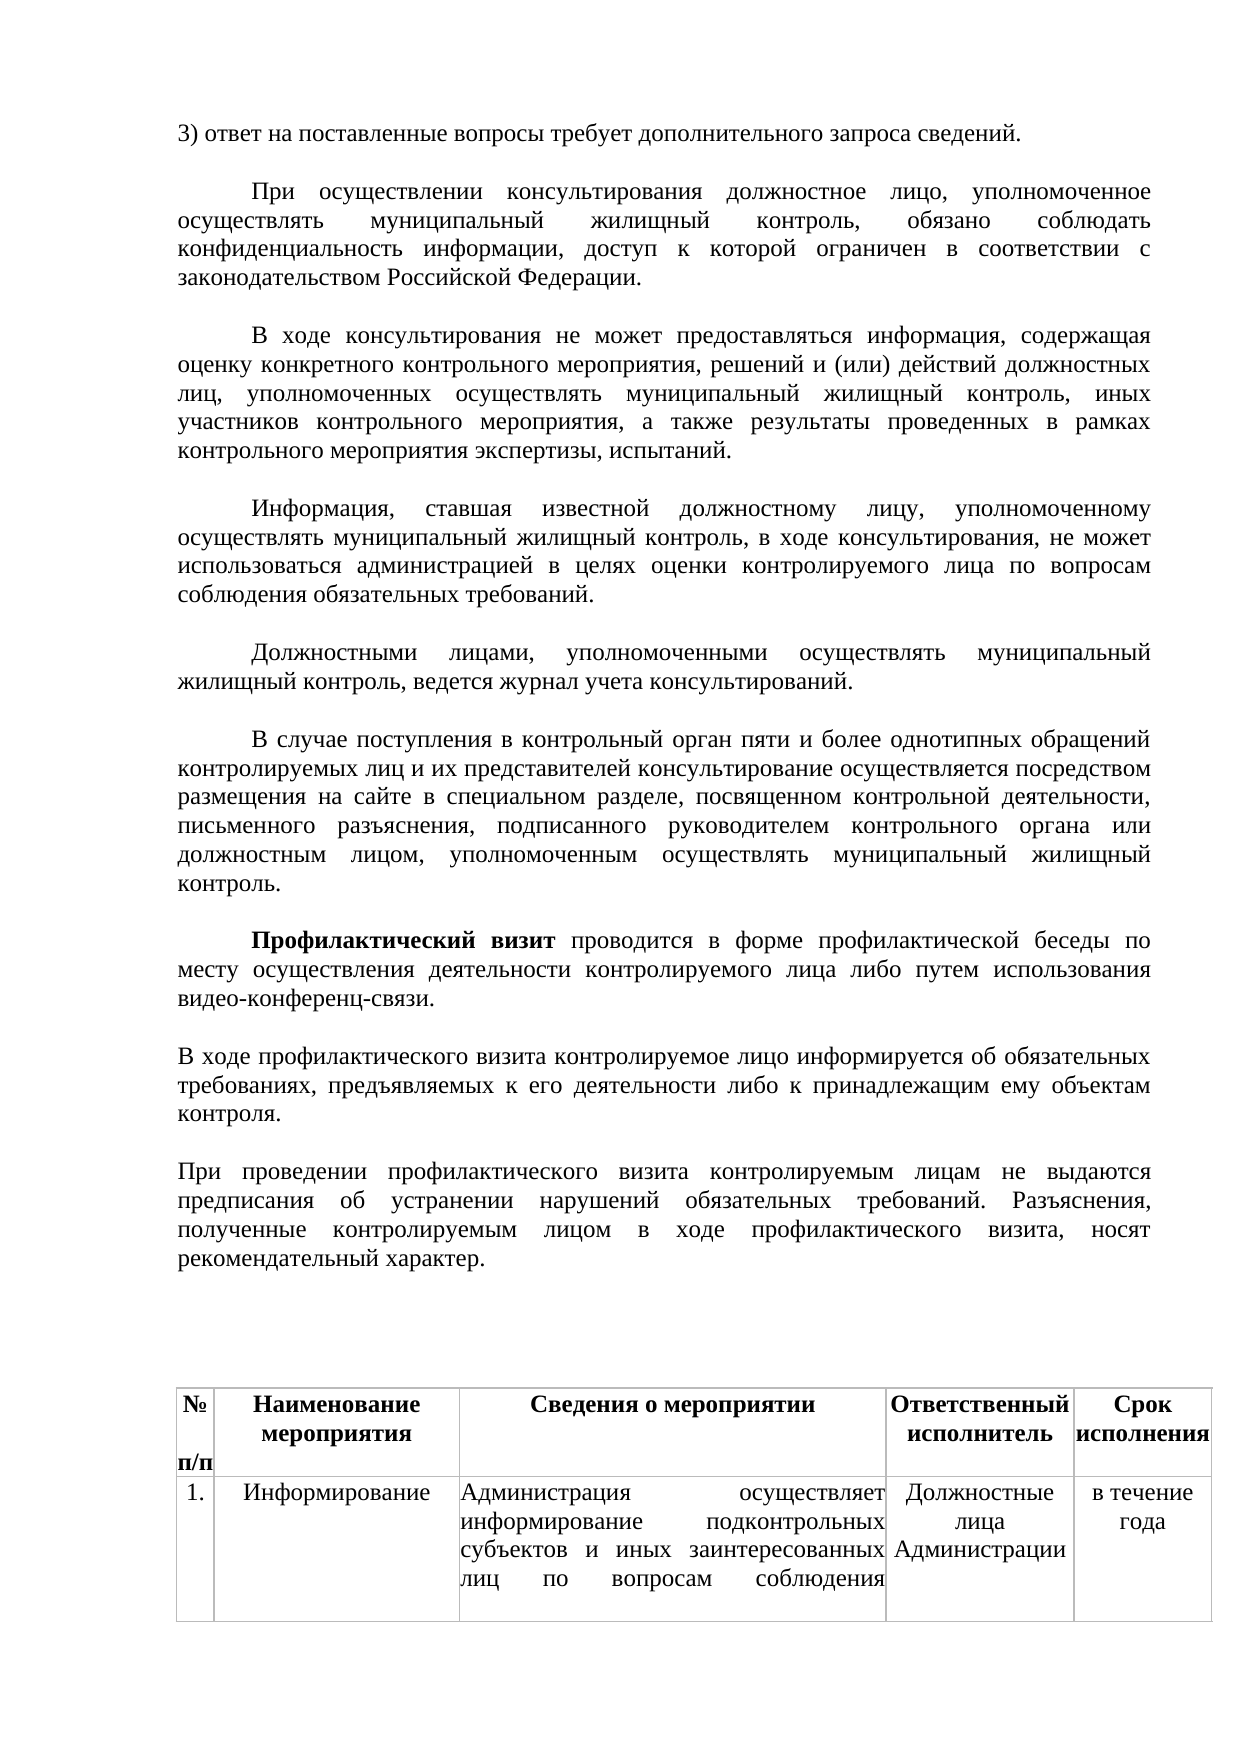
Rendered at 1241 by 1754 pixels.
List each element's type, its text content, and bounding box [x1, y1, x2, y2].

text Профилактический визит проводится в форме профилактической беседы по месту осуществления деятельности контролируемого лица либо путем использования видео-конференц-связи. [177, 926, 1152, 1012]
table_header Срок исполнения [1075, 1389, 1211, 1476]
table_cell 1. [177, 1477, 213, 1621]
text В случае поступления в контрольный орган пяти и более однотипных обращений контролируемых лиц и их представителей консультирование осуществляется посредством размещения на сайте в специальном разделе, посвященном контрольной деятельности, письменного разъяснения, подписанного руководителем контрольного органа или должностным лицом, уполномоченным осуществлять муниципальный жилищный контроль. [177, 724, 1152, 896]
table_header Ответственный исполнитель [887, 1389, 1073, 1476]
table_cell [460, 1477, 885, 1621]
text При осуществлении консультирования должностное лицо, уполномоченное осуществлять муниципальный жилищный контроль, обязано соблюдать конфиденциальность информации, доступ к которой ограничен в соответствии с законодательством Российской Федерации. [177, 176, 1152, 291]
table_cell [887, 1477, 1073, 1621]
table_header Сведения о мероприятии [460, 1389, 885, 1476]
text В ходе профилактического визита контролируемое лицо информируется об обязательных требованиях, предъявляемых к его деятельности либо к принадлежащим ему объектам контроля. [177, 1041, 1152, 1127]
text Должностными лицами, уполномоченными осуществлять муниципальный жилищный контроль, ведется журнал учета консультирований. [177, 637, 1152, 695]
table_cell Информирование [215, 1477, 459, 1621]
table_cell в течение года [1075, 1477, 1211, 1621]
table_header № п/п [177, 1389, 213, 1476]
text При проведении профилактического визита контролируемым лицам не выдаются предписания об устранении нарушений обязательных требований. Разъяснения, полученные контролируемым лицом в ходе профилактического визита, носят рекомендательный характер. [177, 1156, 1152, 1271]
text Информация, ставшая известной должностному лицу, уполномоченному осуществлять муниципальный жилищный контроль, в ходе консультирования, не может использоваться администрацией в целях оценки контролируемого лица по вопросам соблюдения обязательных требований. [177, 493, 1152, 608]
table_header Наименование мероприятия [215, 1389, 459, 1476]
text 3) ответ на поставленные вопросы требует дополнительного запроса сведений. [177, 118, 1152, 147]
text В ходе консультирования не может предоставляться информация, содержащая оценку конкретного контрольного мероприятия, решений и (или) действий должностных лиц, уполномоченных осуществлять муниципальный жилищный контроль, иных участников контрольного мероприятия, а также результаты проведенных в рамках контрольного мероприятия экспертизы, испытаний. [177, 320, 1152, 464]
